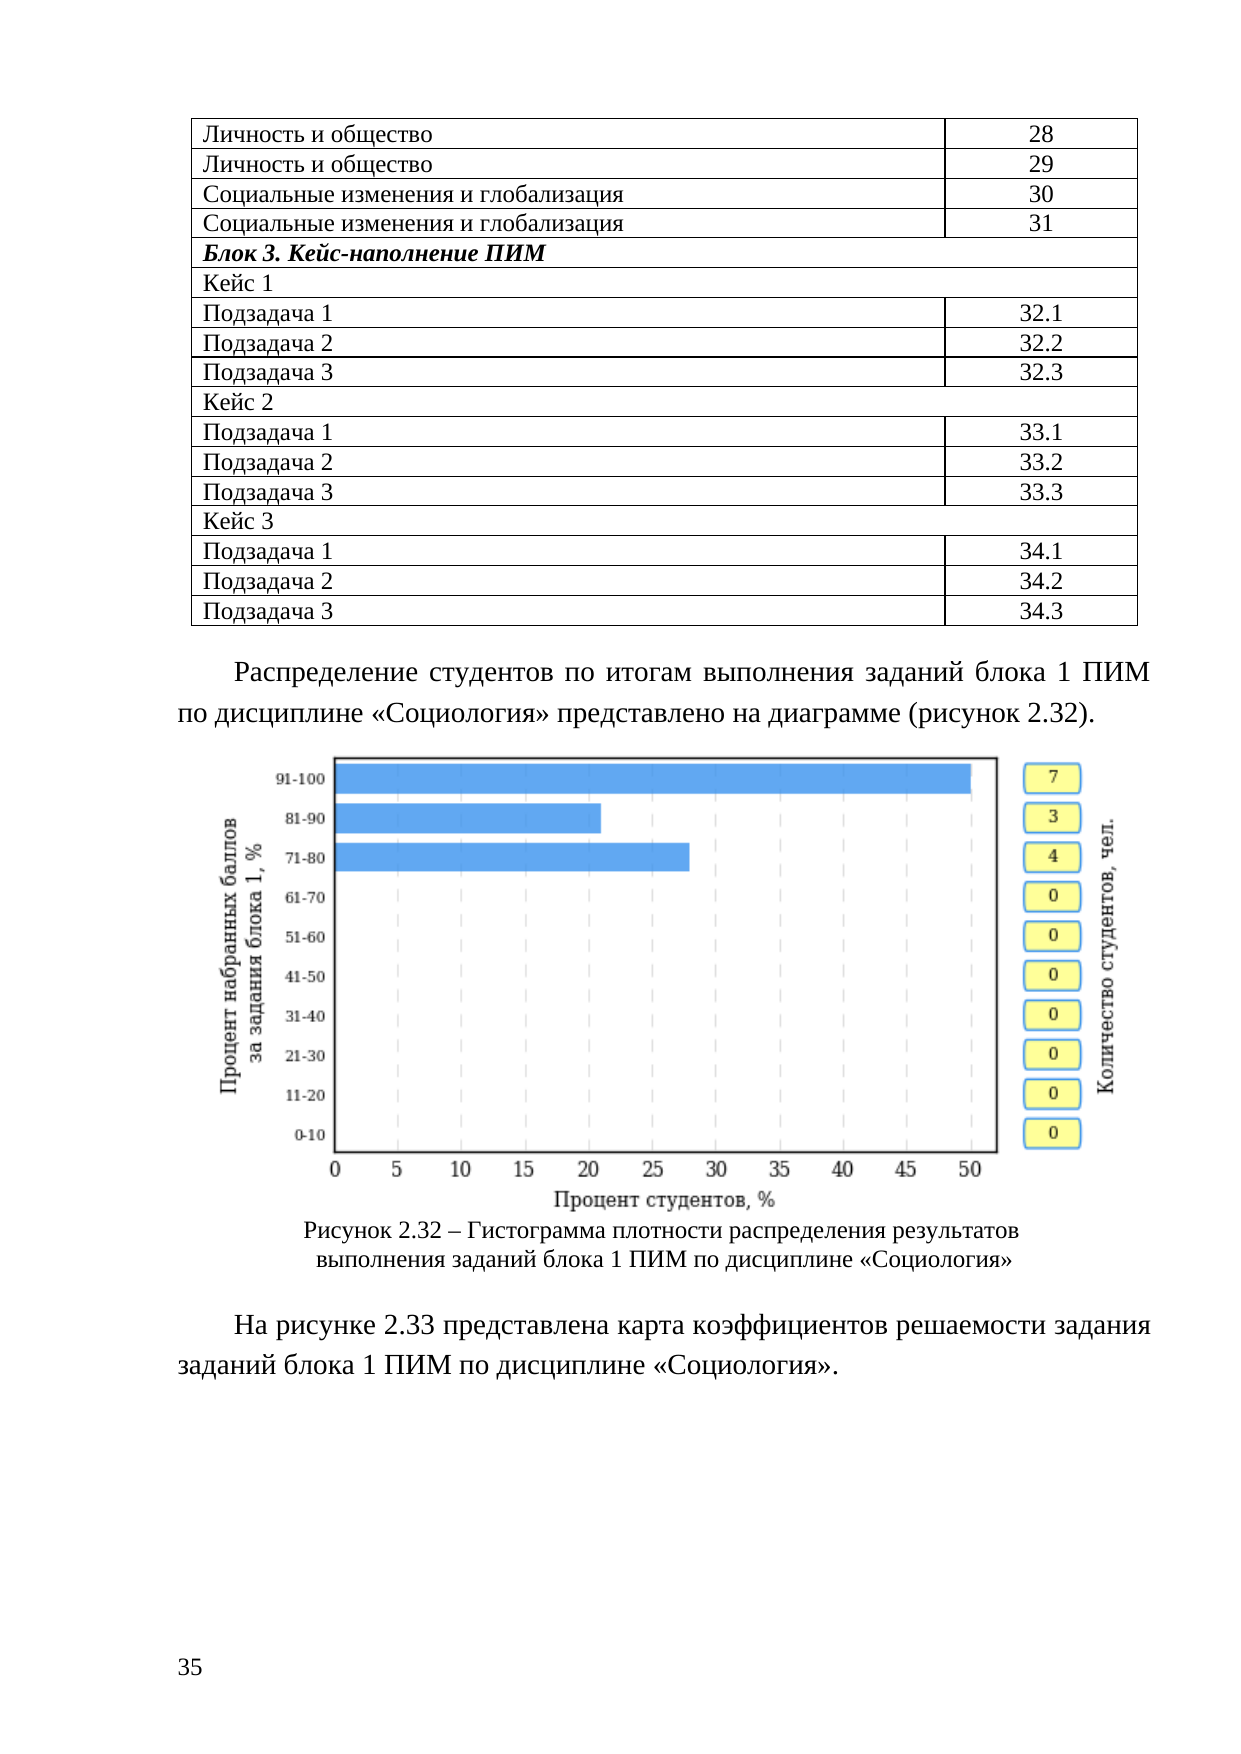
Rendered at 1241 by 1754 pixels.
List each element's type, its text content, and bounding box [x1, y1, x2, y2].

table_header Подзадача 2 [192, 447, 944, 476]
table_header Личность и общество [192, 149, 944, 178]
table_header Подзадача 1 [192, 417, 944, 446]
table_header 33.1 [946, 417, 1137, 446]
table_header Подзадача 3 [192, 596, 944, 624]
table_header Кейс 3 [192, 506, 1137, 535]
table_header 33.3 [946, 477, 1137, 505]
table_header Кейс 2 [192, 387, 1137, 416]
table_header 32.1 [946, 298, 1137, 327]
table_header 28 [946, 119, 1137, 148]
table_header Блок 3. Кейс-наполнение ПИМ [192, 238, 1137, 267]
text Распределение студентов по итогам выполнения заданий блока 1 ПИМ по дисциплине «Социология» представлено на диаграмме (рисунок 2.32). [177, 654, 1152, 728]
table_header Социальные изменения и глобализация [192, 209, 944, 237]
picture [192, 735, 1137, 1215]
text На рисунке 2.33 представлена карта коэффициентов решаемости задания заданий блока 1 ПИМ по дисциплине «Социология». [177, 1307, 1152, 1381]
table_header 30 [946, 179, 1137, 207]
table_header 34.1 [946, 536, 1137, 565]
table_header Кейс 1 [192, 268, 1137, 297]
table_header 32.3 [946, 358, 1137, 386]
table_header Личность и общество [192, 119, 944, 148]
table_header 34.3 [946, 596, 1137, 624]
table_header Подзадача 3 [192, 477, 944, 505]
table_header Социальные изменения и глобализация [192, 179, 944, 207]
table_header Подзадача 2 [192, 328, 944, 356]
table_header 32.2 [946, 328, 1137, 356]
table_header 33.2 [946, 447, 1137, 476]
table_header 31 [946, 209, 1137, 237]
table_header Подзадача 2 [192, 566, 944, 595]
table_header 29 [946, 149, 1137, 178]
table_header Подзадача 3 [192, 358, 944, 386]
table_header Подзадача 1 [192, 298, 944, 327]
table_header Подзадача 1 [192, 536, 944, 565]
table_header 34.2 [946, 566, 1137, 595]
